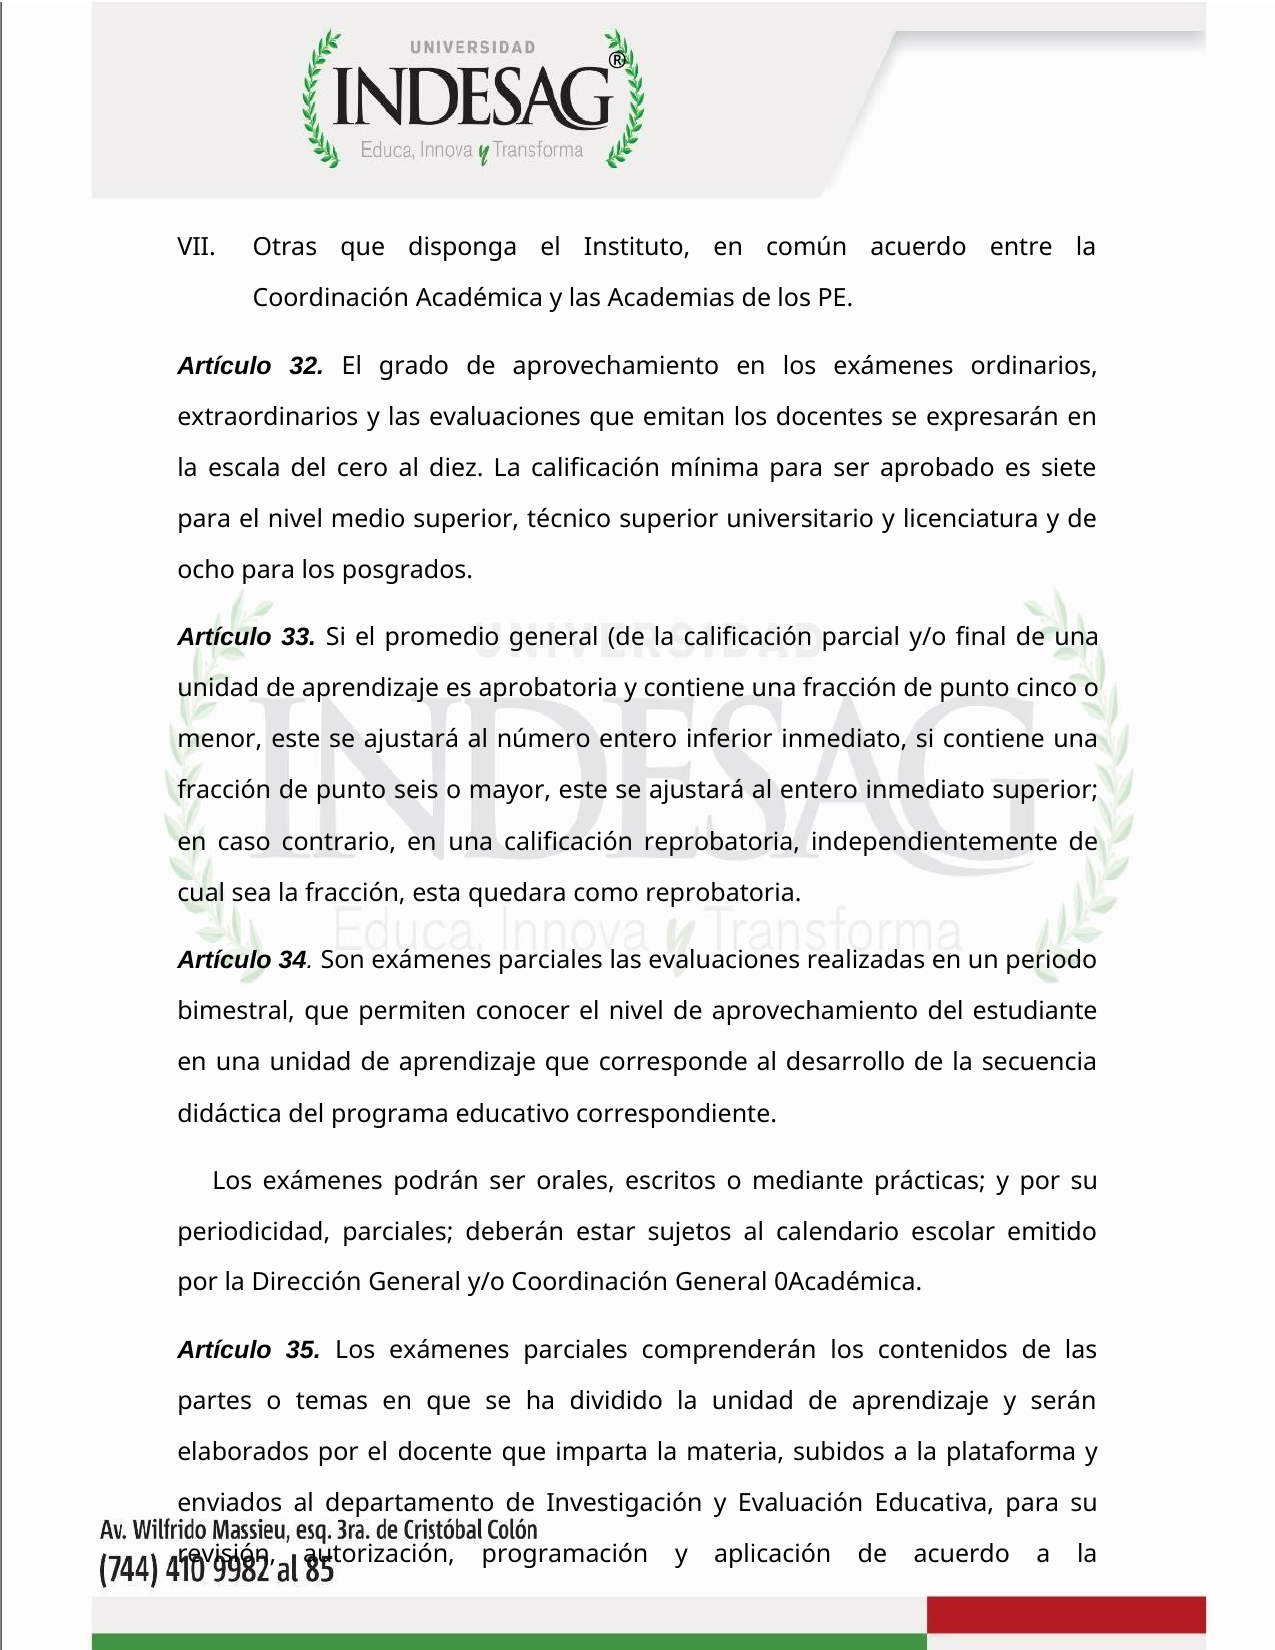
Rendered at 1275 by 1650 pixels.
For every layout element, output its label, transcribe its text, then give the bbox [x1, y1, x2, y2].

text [177, 1332, 1098, 1570]
text Artículo 32. El grado de aprovechamiento en los exámenes ordinarios, extraordinarios y las evaluaciones que emitan los docentes se expresarán en la escala del cero al diez. La calificación mínima para ser aprobado es siete para el nivel medio superior, técnico superior universitario y licenciatura y de ocho para los posgrados. [177, 347, 1098, 586]
picture [0, 2, 1275, 1650]
text Artículo 33. Si el promedio general (de la calificación parcial y/o final de una unidad de aprendizaje es aprobatoria y contiene una fracción de punto cinco o menor, este se ajustará al número entero inferior inmediato, si contiene una fracción de punto seis o mayor, este se ajustará al entero inmediato superior; en caso contrario, en una calificación reprobatoria, independientemente de cual sea la fracción, esta quedara como reprobatoria. [177, 619, 1099, 908]
text ® [129, 44, 1105, 75]
text Los exámenes podrán ser orales, escritos o mediante prácticas; y por su periodicidad, parciales; deberán estar sujetos al calendario escolar emitido por la Dirección General y/o Coordinación General 0Académica. [177, 1163, 1098, 1298]
text Artículo 34. Son exámenes parciales las evaluaciones realizadas en un periodo bimestral, que permiten conocer el nivel de aprovechamiento del estudiante en una unidad de aprendizaje que corresponde al desarrollo de la secuencia didáctica del programa educativo correspondiente. [177, 941, 1098, 1129]
list Otras que disponga el Instituto, en común acuerdo entre la Coordinación Académica y las Academias de los PE. [177, 229, 1097, 313]
